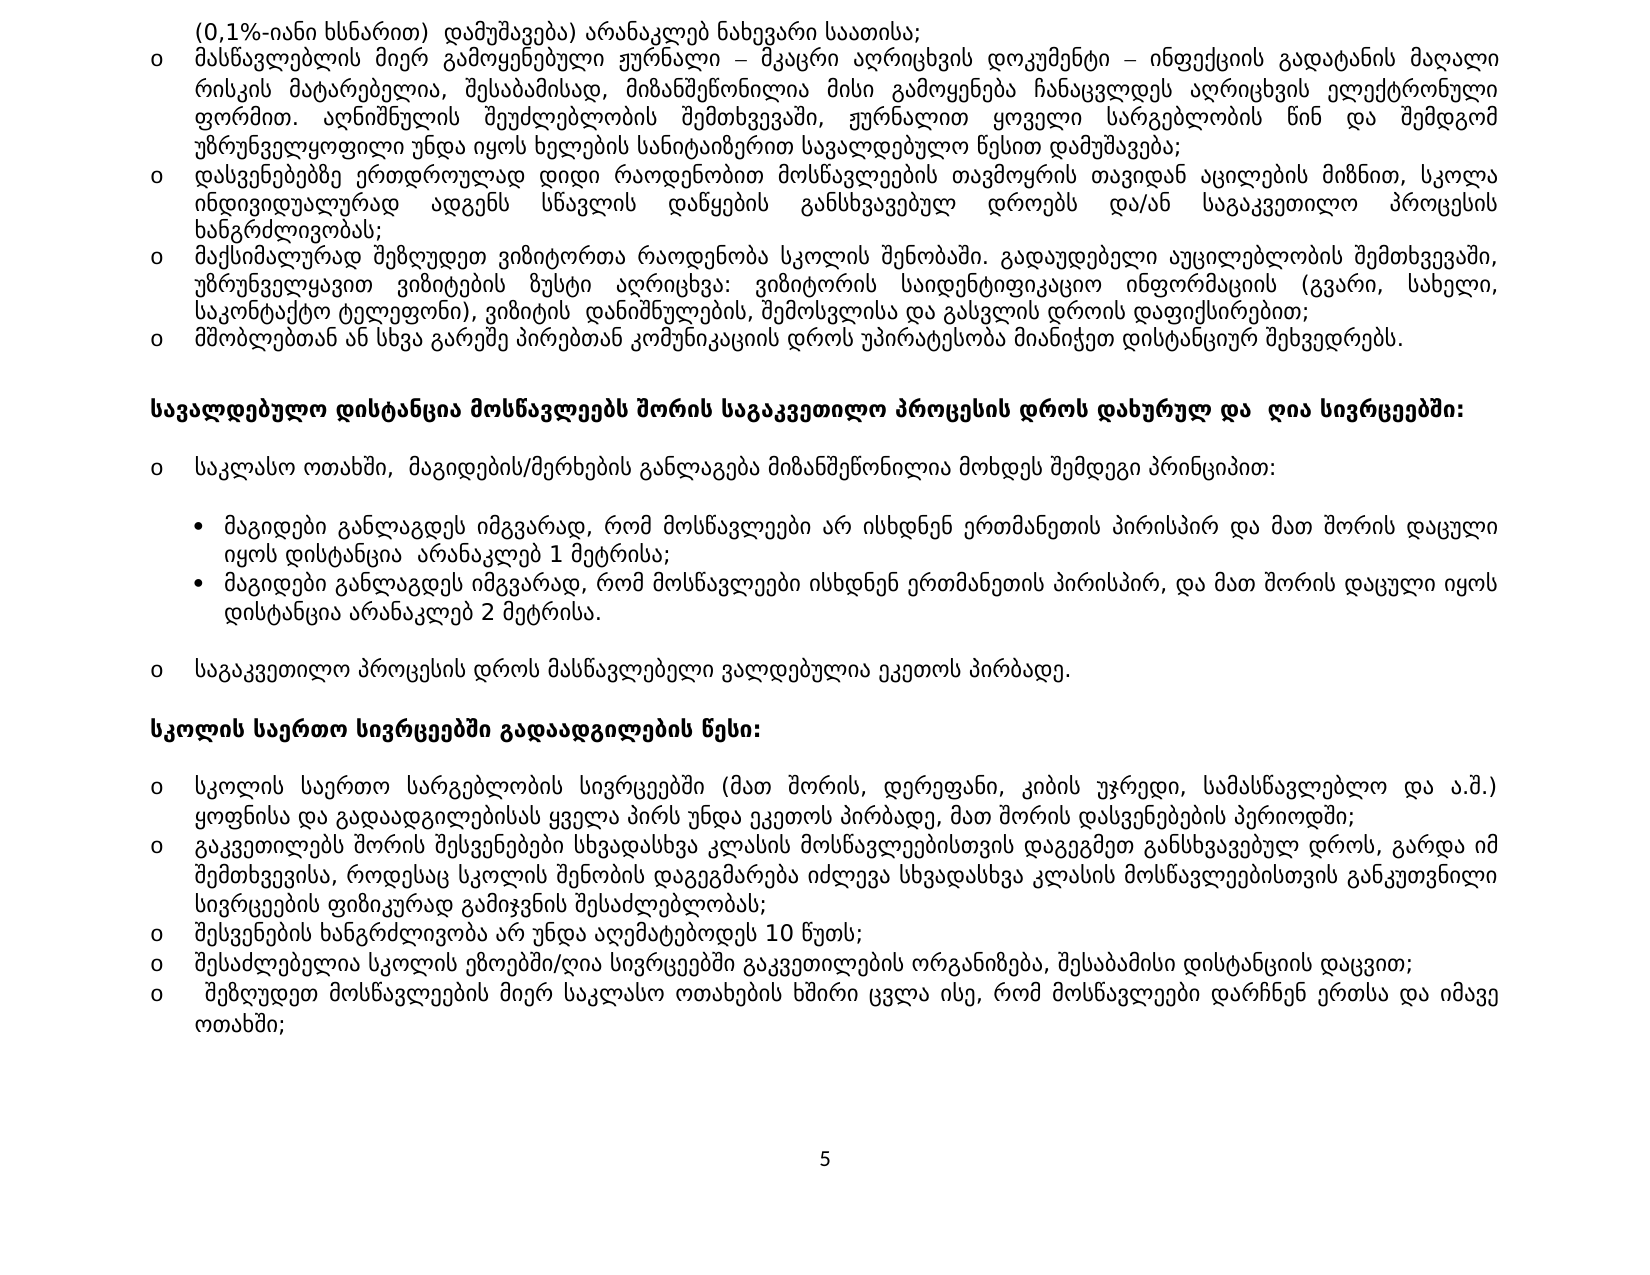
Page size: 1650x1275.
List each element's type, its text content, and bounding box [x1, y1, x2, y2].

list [150, 19, 1500, 45]
list სკოლის საერთო სივრცეებში გადაადგილების წესი: [150, 716, 1500, 742]
list სავალდებულო დისტანცია მოსწავლეებს შორის საგაკვეთილო პროცესის დროს დახურულ და ღია სივრცეებში: [150, 396, 1500, 423]
list დასვენებებზე ერთდროულად დიდი რაოდენობით მოსწავლეების თავმოყრის თავიდან აცილების მიზნით, სკოლა ინდივიდუალურად ადგენს სწავლის დაწყების განსხვავებულ დროებს და/ან საგაკვეთილო პროცესის ხანგრძლივობას; [150, 162, 1500, 243]
list მშობლებთან ან სხვა გარეშე პირებთან კომუნიკაციის დროს უპირატესობა მიანიჭეთ დისტანციურ შეხვედრებს. [150, 325, 1500, 353]
list გაკვეთილებს შორის შესვენებები სხვადასხვა კლასის მოსწავლეებისთვის დაგეგმეთ განსხვავებულ დროს, გარდა იმ შემთხვევისა, როდესაც სკოლის შენობის დაგეგმარება იძლევა სხვადასხვა კლასის მოსწავლეებისთვის განკუთვნილი სივრცეების ფიზიკურად გამიჯვნის შესაძლებლობას; [150, 832, 1500, 918]
list მაგიდები განლაგდეს იმგვარად, რომ მოსწავლეები არ ისხდნენ ერთმანეთის პირისპირ და მათ შორის დაცული იყოს დისტანცია არანაკლებ 1 მეტრისა; [194, 513, 1500, 568]
list შესაძლებელია სკოლის ეზოებში/ღია სივრცეებში გაკვეთილების ორგანიზება, შესაბამისი დისტანციის დაცვით; [150, 950, 1500, 978]
list შეზღუდეთ მოსწავლეების მიერ საკლასო ოთახების ხშირი ცვლა ისე, რომ მოსწავლეები დარჩნენ ერთსა და იმავე ოთახში; [150, 981, 1500, 1037]
list მაქსიმალურად შეზღუდეთ ვიზიტორთა რაოდენობა სკოლის შენობაში. გადაუდებელი აუცილებლობის შემთხვევაში, უზრუნველყავით ვიზიტების ზუსტი აღრიცხვა: ვიზიტორის საიდენტიფიკაციო ინფორმაციის (გვარი, სახელი, საკონტაქტო ტელეფონი), ვიზიტის დანიშნულების, შემოსვლისა და გასვლის დროის დაფიქსირებით; [150, 243, 1500, 325]
list საკლასო ოთახში, მაგიდების/მერხების განლაგება მიზანშეწონილია მოხდეს შემდეგი პრინციპით: [150, 454, 1500, 482]
list საგაკვეთილო პროცესის დროს მასწავლებელი ვალდებულია ეკეთოს პირბადე. [150, 657, 1500, 685]
list მაგიდები განლაგდეს იმგვარად, რომ მოსწავლეები ისხდნენ ერთმანეთის პირისპირ, და მათ შორის დაცული იყოს დისტანცია არანაკლებ 2 მეტრისა. [194, 570, 1500, 626]
list შესვენების ხანგრძლივობა არ უნდა აღემატებოდეს 10 წუთს; [150, 920, 1500, 948]
list მასწავლებლის მიერ გამოყენებული ჟურნალი ‒ მკაცრი აღრიცხვის დოკუმენტი ‒ ინფექციის გადატანის მაღალი რისკის მატარებელია, შესაბამისად, მიზანშეწონილია მისი გამოყენება ჩანაცვლდეს აღრიცხვის ელექტრონული ფორმით. აღნიშნულის შეუძლებლობის შემთხვევაში, ჟურნალით ყოველი სარგებლობის წინ და შემდგომ უზრუნველყოფილი უნდა იყოს ხელების სანიტაიზერით სავალდებულო წესით დამუშავება; [150, 45, 1500, 160]
list სკოლის საერთო სარგებლობის სივრცეებში (მათ შორის, დერეფანი, კიბის უჯრედი, სამასწავლებლო და ა.შ.) ყოფნისა და გადაადგილებისას ყველა პირს უნდა ეკეთოს პირბადე, მათ შორის დასვენებების პერიოდში; [150, 773, 1500, 830]
